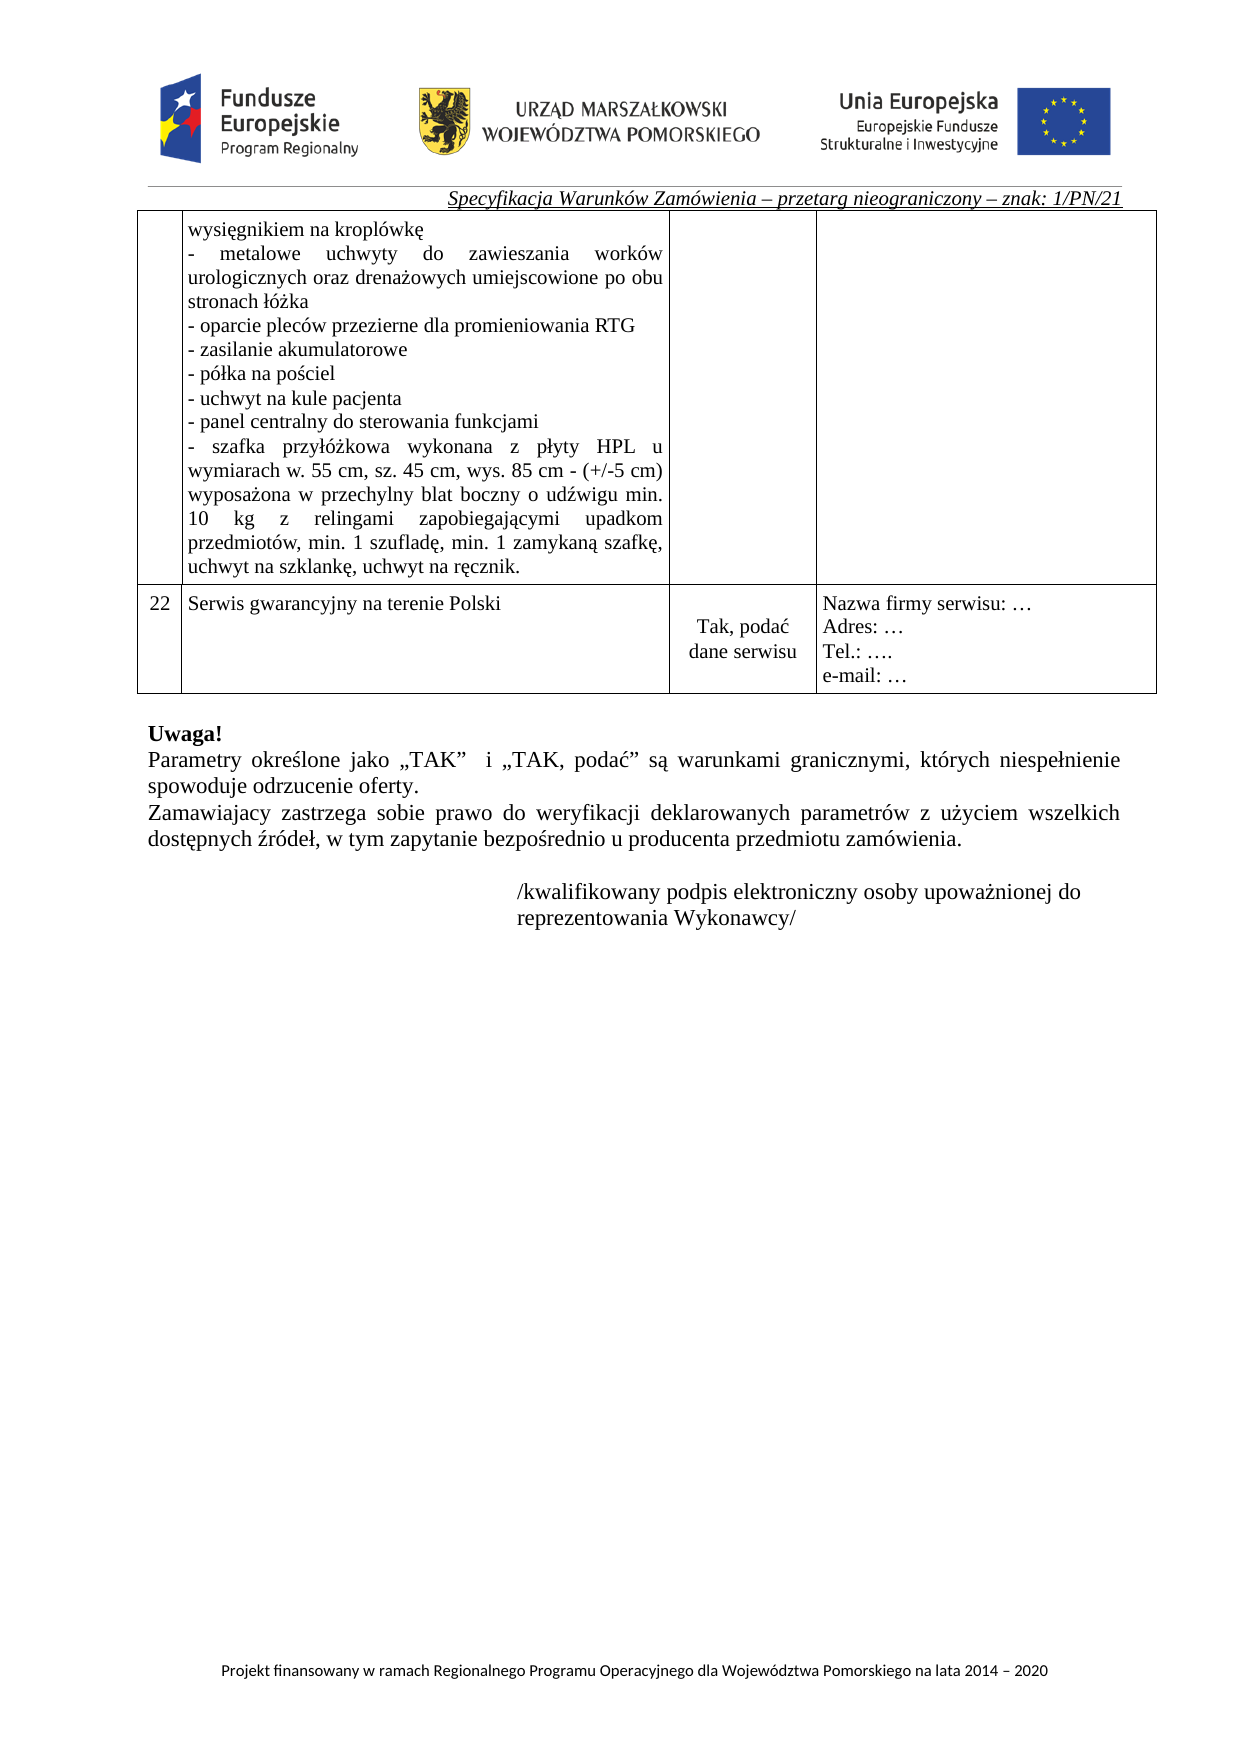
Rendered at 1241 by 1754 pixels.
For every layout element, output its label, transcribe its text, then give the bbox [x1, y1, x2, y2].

text Uwaga! [148, 720, 1122, 746]
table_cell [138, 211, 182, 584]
text /kwalifikowany podpis elektroniczny osoby upoważnionej do reprezentowania Wykonawcy/ [517, 878, 1122, 931]
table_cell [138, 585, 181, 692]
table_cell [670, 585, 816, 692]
text Parametry określone jako „TAK” i „TAK, podać” są warunkami granicznymi, których niespełnienie spowoduje odrzucenie oferty. [148, 746, 1122, 799]
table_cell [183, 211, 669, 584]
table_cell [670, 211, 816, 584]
picture [147, 73, 1123, 187]
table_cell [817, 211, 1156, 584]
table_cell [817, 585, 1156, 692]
text Zamawiajacy zastrzega sobie prawo do weryfikacji deklarowanych parametrów z użyciem wszelkich dostępnych źródeł, w tym zapytanie bezpośrednio u producenta przedmiotu zamówienia. [148, 799, 1122, 852]
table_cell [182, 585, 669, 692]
